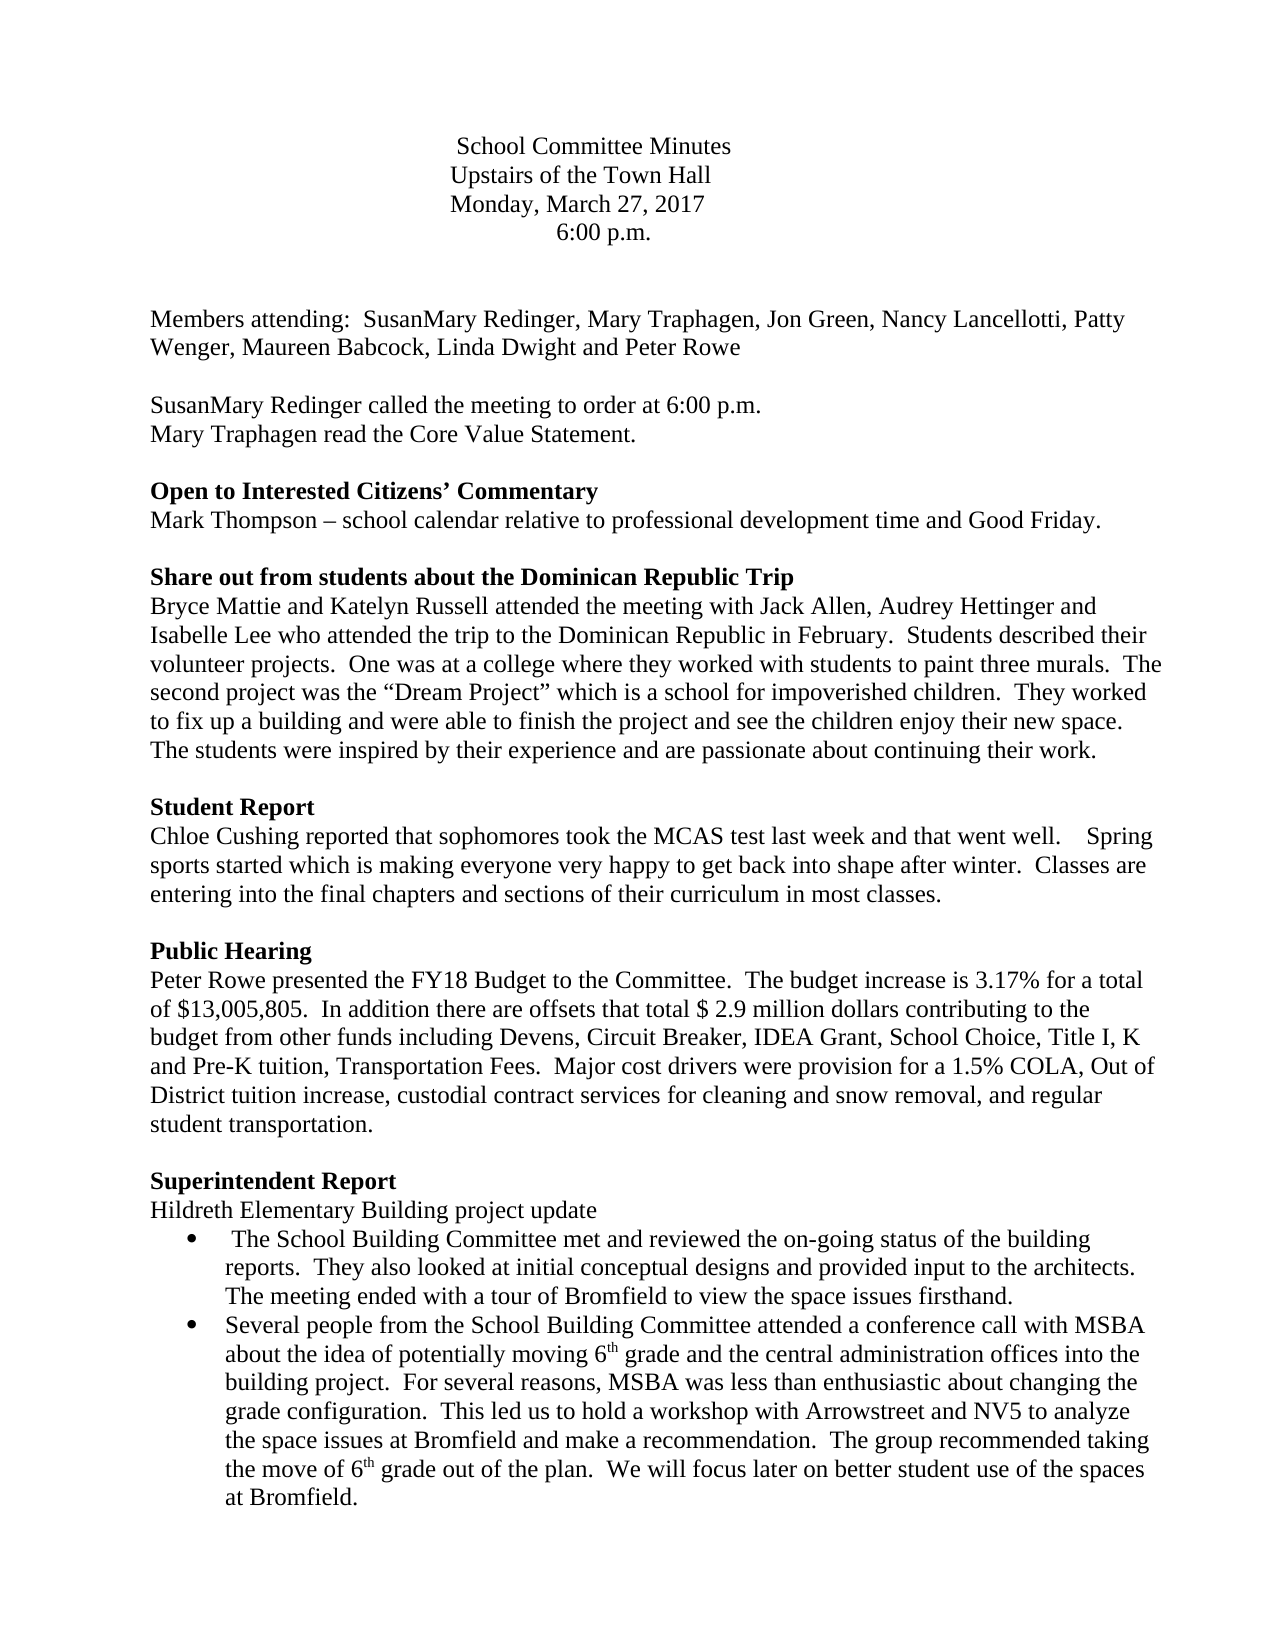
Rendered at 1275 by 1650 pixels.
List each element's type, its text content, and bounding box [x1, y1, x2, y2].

list Several people from the School Building Committee attended a conference call with MSBA about the idea of potentially moving 6th grade and the central administration offices into the building project. For several reasons, MSBA was less than enthusiastic about changing the grade configuration. This led us to hold a workshop with Arrowstreet and NV5 to analyze the space issues at Bromfield and make a recommendation. The group recommended taking the move of 6th grade out of the plan. We will focus later on better student use of the spaces at Bromfield. [187, 1310, 1162, 1511]
text Monday, March 27, 2017 [375, 189, 1162, 217]
text Student Report [150, 792, 1162, 821]
text SusanMary Redinger called the meeting to order at 6:00 p.m. [150, 390, 1162, 419]
text School Committee Minutes [375, 131, 1162, 160]
text Public Hearing [150, 936, 1162, 965]
text Members attending: SusanMary Redinger, Mary Traphagen, Jon Green, Nancy Lancellotti, Patty Wenger, Maureen Babcock, Linda Dwight and Peter Rowe [150, 304, 1162, 361]
text Share out from students about the Dominican Republic Trip [150, 562, 1162, 591]
text Chloe Cushing reported that sophomores took the MCAS test last week and that went well. Spring sports started which is making everyone very happy to get back into shape after winter. Classes are entering into the final chapters and sections of their curriculum in most classes. [150, 821, 1162, 907]
text Open to Interested Citizens’ Commentary [150, 476, 1162, 505]
text Peter Rowe presented the FY18 Budget to the Committee. The budget increase is 3.17% for a total of $13,005,805. In addition there are offsets that total $ 2.9 million dollars contributing to the budget from other funds including Devens, Circuit Breaker, IDEA Grant, School Choice, Title I, K and Pre-K tuition, Transportation Fees. Major cost drivers were provision for a 1.5% COLA, Out of District tuition increase, custodial contract services for cleaning and snow removal, and regular student transportation. [150, 965, 1162, 1137]
text Bryce Mattie and Katelyn Russell attended the meeting with Jack Allen, Audrey Hettinger and Isabelle Lee who attended the trip to the Dominican Republic in February. Students described their volunteer projects. One was at a college where they worked with students to paint three murals. The second project was the “Dream Project” which is a school for impoverished children. They worked to fix up a building and were able to finish the project and see the children enjoy their new space. The students were inspired by their experience and are passionate about continuing their work. [150, 591, 1162, 764]
list The School Building Committee met and reviewed the on-going status of the building reports. They also looked at initial conceptual designs and provided input to the architects. The meeting ended with a tour of Bromfield to view the space issues firsthand. [187, 1224, 1162, 1310]
text 6:00 p.m. [375, 217, 1162, 246]
text Hildreth Elementary Building project update [150, 1195, 1162, 1224]
text Mary Traphagen read the Core Value Statement. [150, 419, 1162, 447]
text Mark Thompson – school calendar relative to professional development time and Good Friday. [150, 505, 1162, 534]
text Upstairs of the Town Hall [375, 160, 1162, 189]
text Superintendent Report [150, 1166, 1162, 1195]
